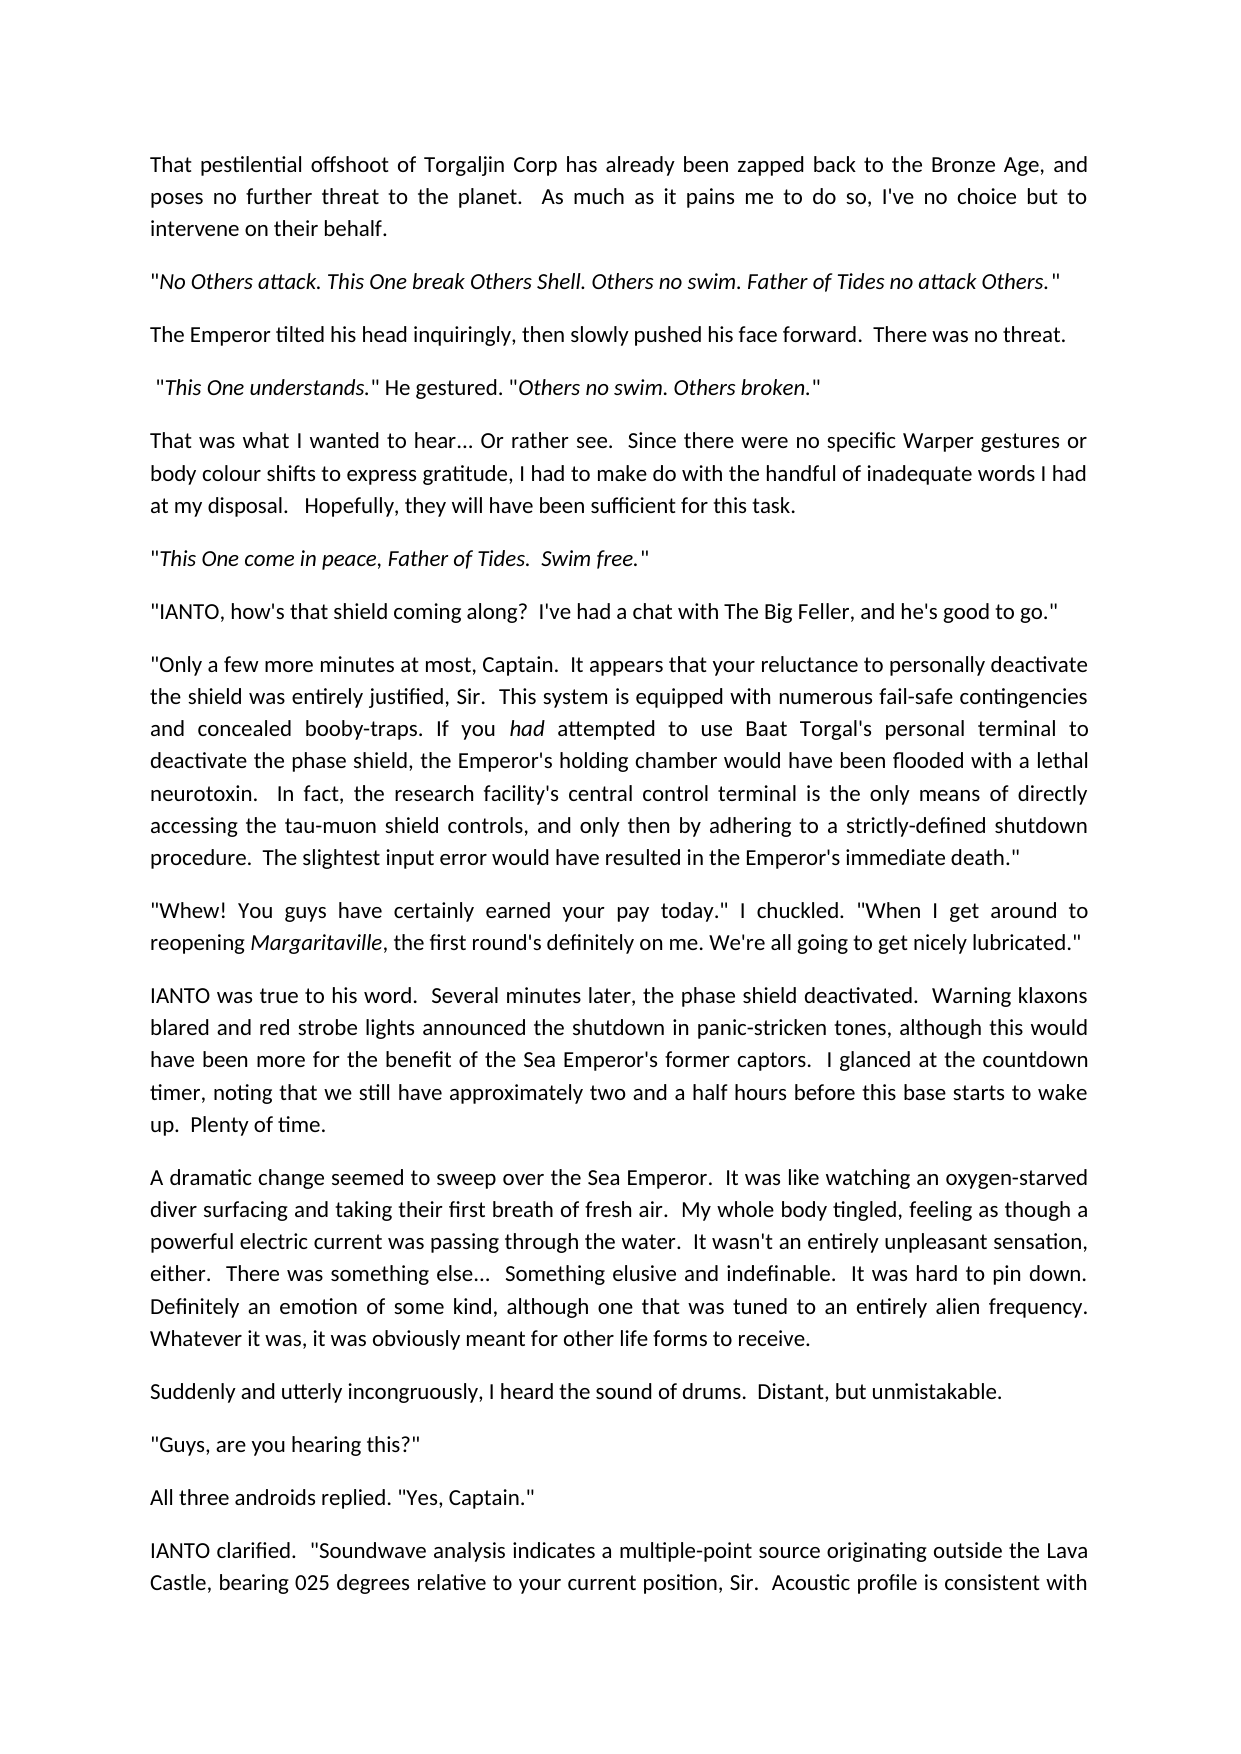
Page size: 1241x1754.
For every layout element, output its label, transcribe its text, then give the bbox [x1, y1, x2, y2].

text Suddenly and utterly incongruously, I heard the sound of drums. Distant, but unmistakable. [150, 1377, 1090, 1405]
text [150, 1536, 1090, 1596]
text "No Others attack. This One break Others Shell. Others no swim. Father of Tides no attack Others." [150, 267, 1090, 295]
text A dramatic change seemed to sweep over the Sea Emperor. It was like watching an oxygen-starved diver surfacing and taking their first breath of fresh air. My whole body tingled, feeling as though a powerful electric current was passing through the water. It wasn't an entirely unpleasant sensation, either. There was something else... Something elusive and indefinable. It was hard to pin down. Definitely an emotion of some kind, although one that was tuned to an entirely alien frequency. Whatever it was, it was obviously meant for other life forms to receive. [150, 1163, 1090, 1352]
text "Guys, are you hearing this?" [150, 1430, 1090, 1458]
text That was what I wanted to hear... Or rather see. Since there were no specific Warper gestures or body colour shifts to express gratitude, I had to make do with the handful of inadequate words I had at my disposal. Hopefully, they will have been sufficient for this task. [150, 426, 1090, 519]
text "Only a few more minutes at most, Captain. It appears that your reluctance to personally deactivate the shield was entirely justified, Sir. This system is equipped with numerous fail-safe contingencies and concealed booby-traps. If you had attempted to use Baat Torgal's personal terminal to deactivate the phase shield, the Emperor's holding chamber would have been flooded with a lethal neurotoxin. In fact, the research facility's central control terminal is the only means of directly accessing the tau-muon shield controls, and only then by adhering to a strictly-defined shutdown procedure. The slightest input error would have resulted in the Emperor's immediate death." [150, 650, 1090, 871]
text "Whew! You guys have certainly earned your pay today." I chuckled. "When I get around to reopening Margaritaville, the first round's definitely on me. We're all going to get nicely lubricated." [150, 896, 1090, 956]
text "This One understands." He gestured. "Others no swim. Others broken." [150, 373, 1090, 401]
text That pestilential offshoot of Torgaljin Corp has already been zapped back to the Bronze Age, and poses no further threat to the planet. As much as it pains me to do so, I've no choice but to intervene on their behalf. [150, 150, 1090, 242]
text The Emperor tilted his head inquiringly, then slowly pushed his face forward. There was no threat. [150, 320, 1090, 348]
text "This One come in peace, Father of Tides. Swim free." [150, 544, 1090, 572]
text "IANTO, how's that shield coming along? I've had a chat with The Big Feller, and he's good to go." [150, 597, 1090, 625]
text All three androids replied. "Yes, Captain." [150, 1483, 1090, 1511]
text IANTO was true to his word. Several minutes later, the phase shield deactivated. Warning klaxons blared and red strobe lights announced the shutdown in panic-stricken tones, although this would have been more for the benefit of the Sea Emperor's former captors. I glanced at the countdown timer, noting that we still have approximately two and a half hours before this base starts to wake up. Plenty of time. [150, 981, 1090, 1138]
